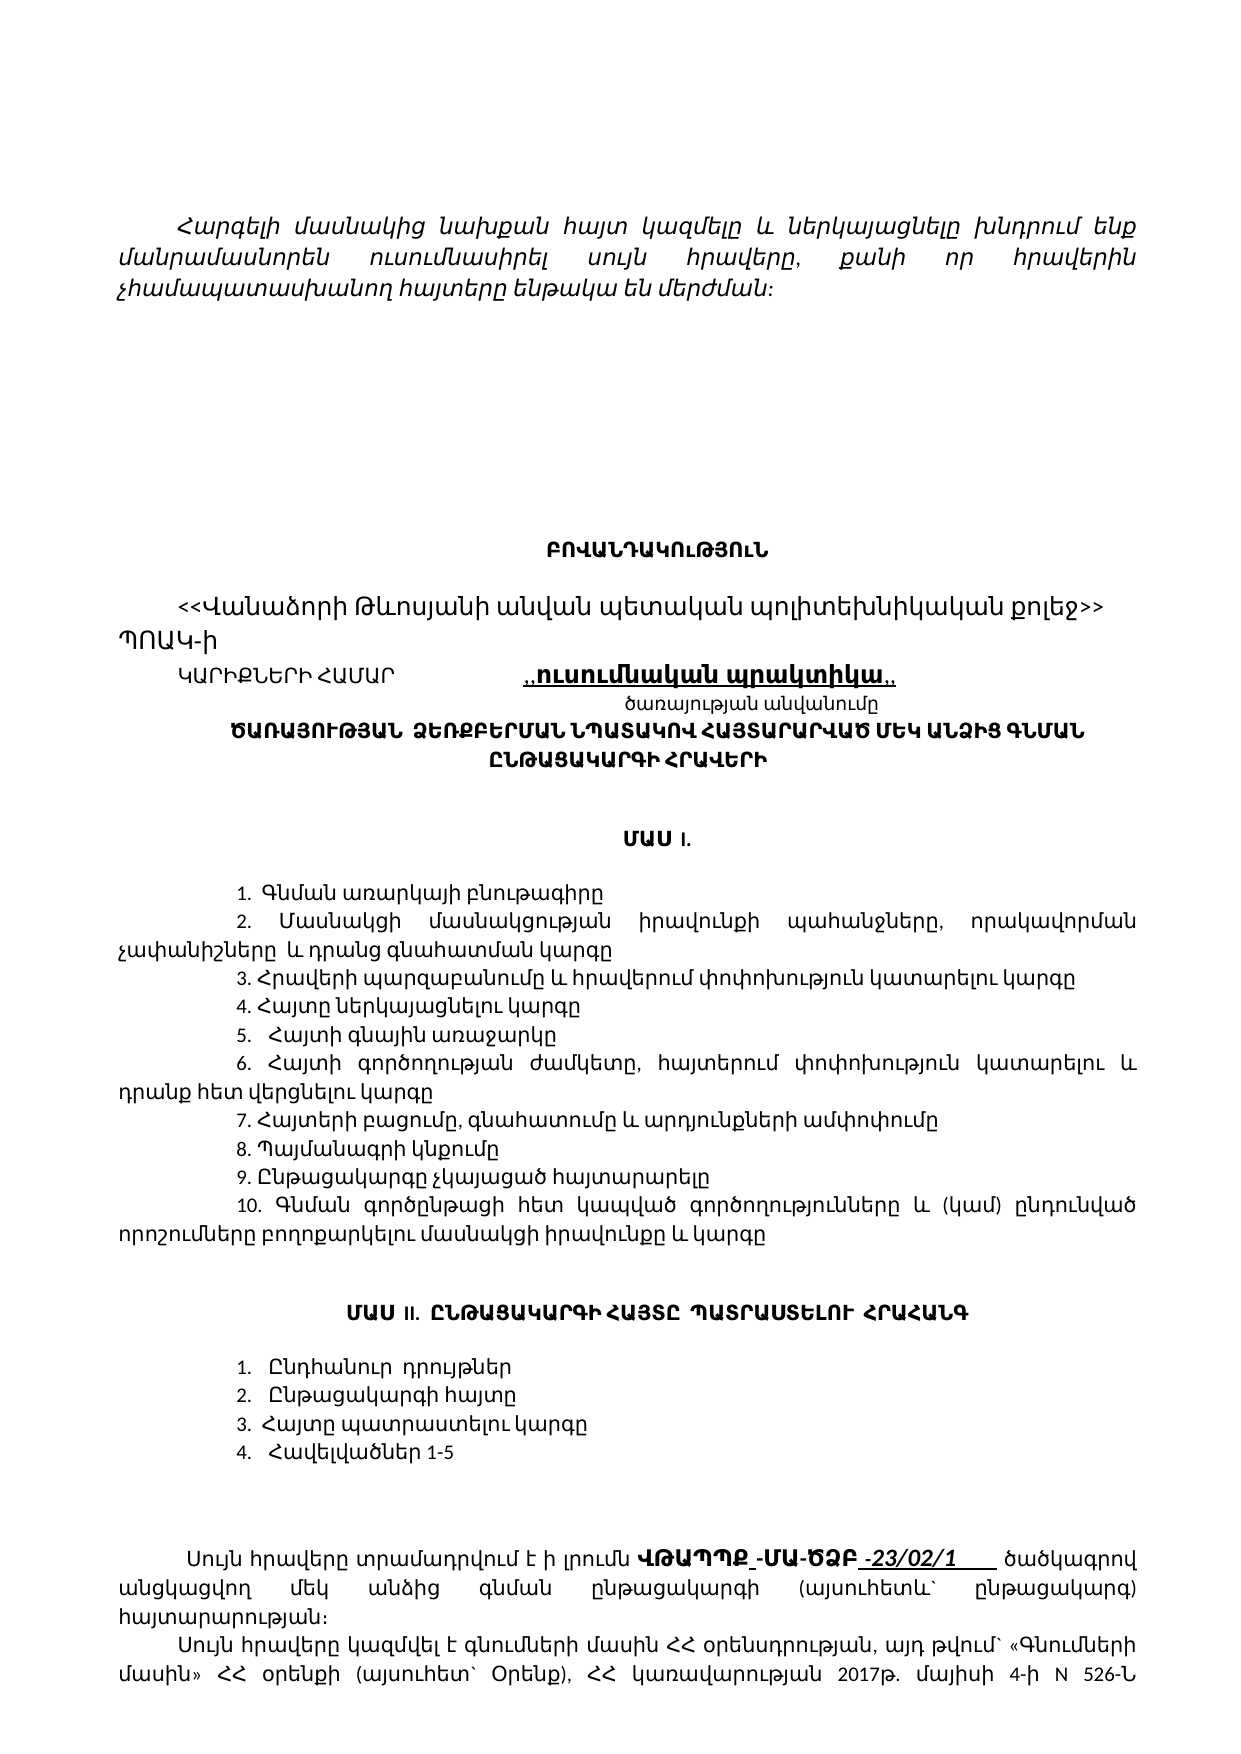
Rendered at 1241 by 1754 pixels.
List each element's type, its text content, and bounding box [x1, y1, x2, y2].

text ԿԱՐԻՔՆԵՐԻ ՀԱՄԱՐ ,,ուսումնական պրակտիկա,, [118, 657, 1137, 691]
text 9. Ընթացակարգը չկայացած հայտարարելը [118, 1162, 1137, 1191]
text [118, 1630, 1137, 1687]
text 7. Հայտերի բացումը, գնահատումը և արդյունքների ամփոփումը [118, 1105, 1137, 1134]
text ծառայության անվանումը [118, 691, 1137, 716]
text ՄԱՍ II. ԸՆԹԱՑԱԿԱՐԳԻ ՀԱՅՏԸ ՊԱՏՐԱՍՏԵԼՈՒ ՀՐԱՀԱՆԳ [118, 1298, 1137, 1327]
text ԲՈՎԱՆԴԱԿՈւԹՅՈւՆ [118, 535, 1137, 563]
text 1. Գնման առարկայի բնութագիրը [118, 878, 1137, 906]
text Սույն հրավերը տրամադրվում է ի լրումն ՎԹԱՊՊՔ -ՄԱ-ԾՁԲ -23/02/1 ծածկագրով անցկացվող մեկ անձից գնման ընթացակարգի (այսուհետև` ընթացակարգ) հայտարարության։ [118, 1542, 1137, 1630]
text 8. Պայմանագրի կնքումը [118, 1134, 1137, 1162]
text 4. Հայտը ներկայացնելու կարգը [118, 992, 1137, 1020]
text 5. Հայտի գնային առաջարկը [118, 1020, 1137, 1048]
text ՄԱՍ I. [118, 824, 1137, 852]
text 2. Մասնակցի մասնակցության իրավունքի պահանջները, որակավորման չափանիշները և դրանց գնահատման կարգը [118, 906, 1137, 963]
text 3. Հրավերի պարզաբանումը և հրավերում փոփոխություն կատարելու կարգը [118, 963, 1137, 992]
text <<Վանաձորի Թևոսյանի անվան պետական պոլիտեխնիկական քոլեջ>> ՊՈԱԿ-ի [118, 588, 1137, 657]
text 6. Հայտի գործողության ժամկետը, հայտերում փոփոխություն կատարելու և դրանք հետ վերցնելու կարգը [118, 1048, 1137, 1105]
text 2. Ընթացակարգի հայտը [118, 1381, 1137, 1409]
text 4. Հավելվածներ 1-5 [118, 1437, 1137, 1466]
text ԾԱՌԱՅՈՒԹՅԱՆ ՁԵՌՔԲԵՐՄԱՆ ՆՊԱՏԱԿՈՎ ՀԱՅՏԱՐԱՐՎԱԾ ՄԵԿ ԱՆՁԻՑ ԳՆՄԱՆ ԸՆԹԱՑԱԿԱՐԳԻ ՀՐԱՎԵՐԻ [118, 716, 1137, 773]
text Հարգելի մասնակից նախքան հայտ կազմելը և ներկայացնելը խնդրում ենք մանրամասնորեն ուսումնասիրել սույն հրավերը, քանի որ հրավերին չհամապատասխանող հայտերը ենթակա են մերժման: [118, 209, 1137, 303]
text 1. Ընդհանուր դրույթներ [118, 1352, 1137, 1381]
text 10. Գնման գործընթացի հետ կապված գործողությունները և (կամ) ընդունված որոշումները բողոքարկելու մասնակցի իրավունքը և կարգը [118, 1191, 1137, 1247]
text 3. Հայտը պատրաստելու կարգը [236, 1409, 1137, 1437]
